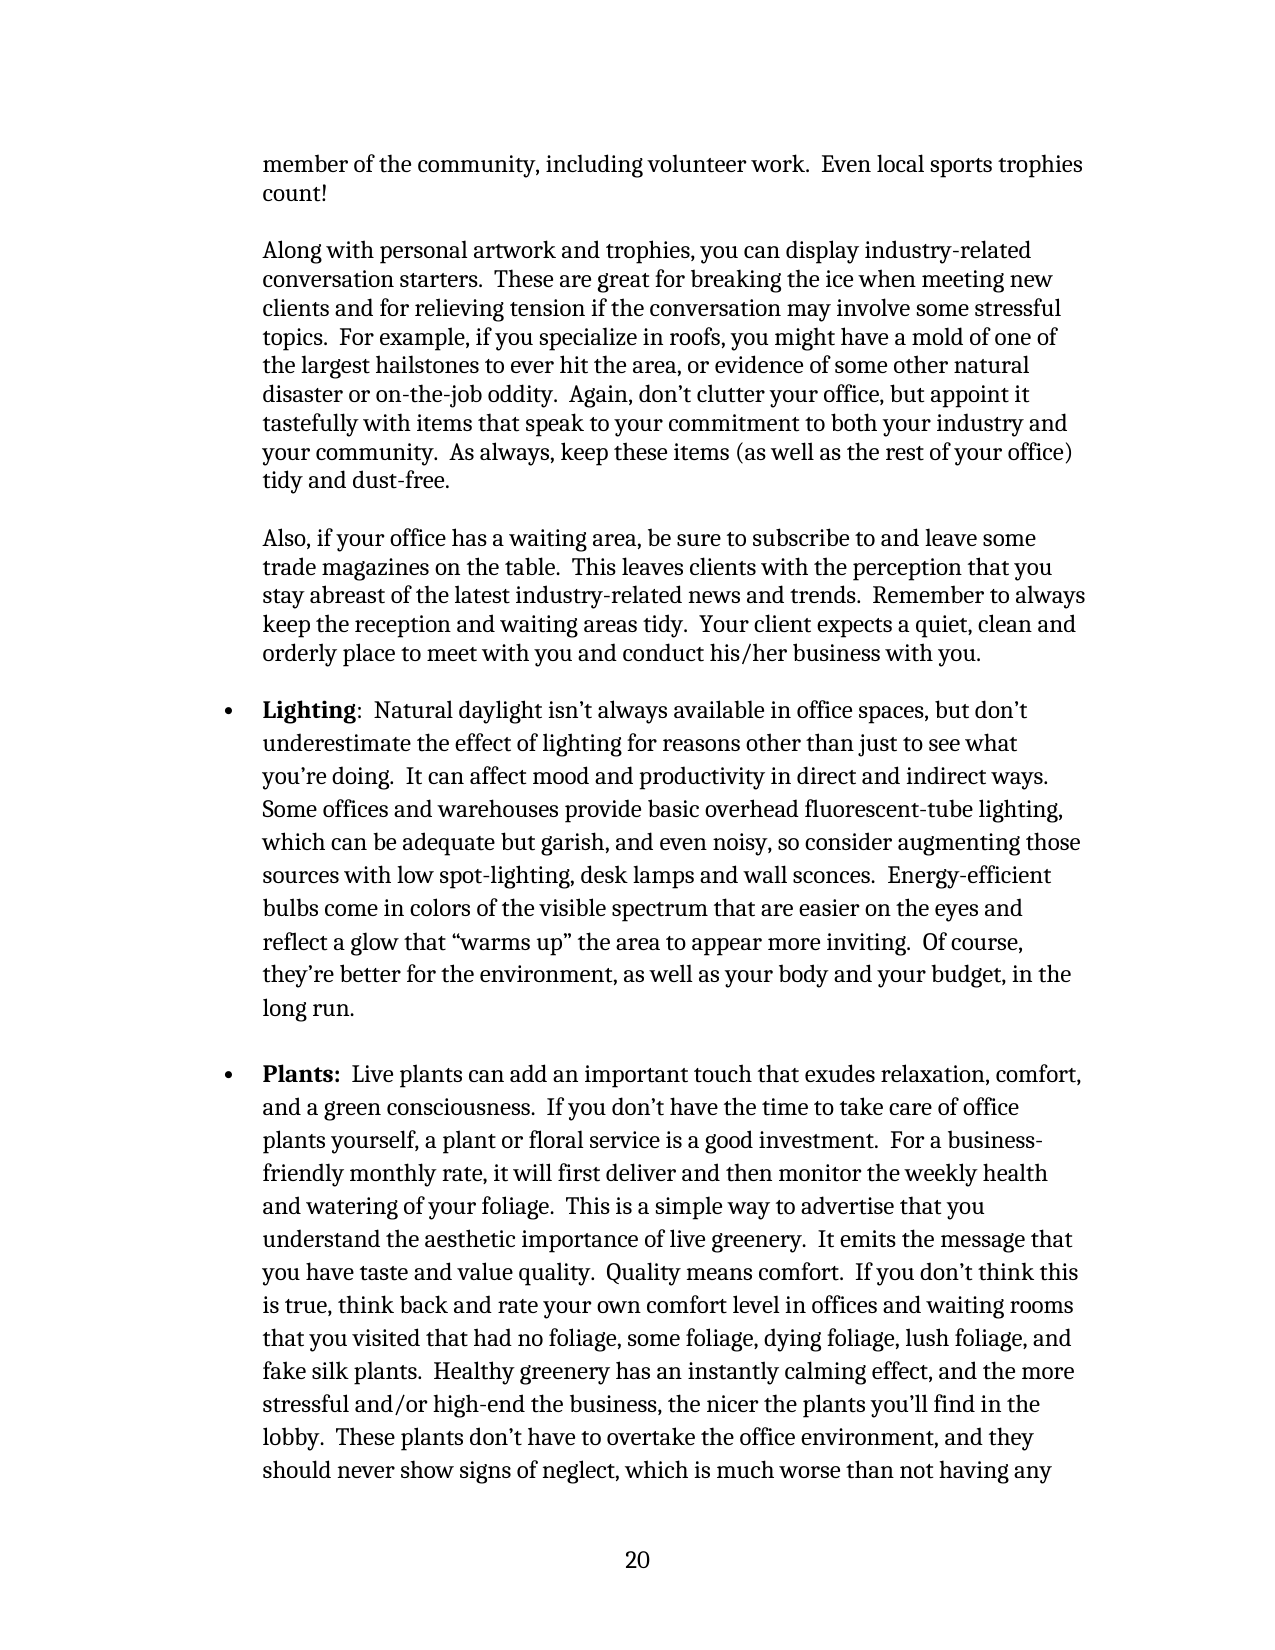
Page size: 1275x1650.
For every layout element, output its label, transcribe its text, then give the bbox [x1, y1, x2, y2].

text Also, if your office has a waiting area, be sure to subscribe to and leave some trade magazines on the table. This leaves clients with the perception that you stay abreast of the latest industry-related news and trends. Remember to always keep the reception and waiting areas tidy. Your client expects a quiet, clean and orderly place to meet with you and conduct his/her business with you. [262, 524, 1087, 667]
text Along with personal artwork and trophies, you can display industry-related conversation starters. These are great for breaking the ice when meeting new clients and for relieving tension if the conversation may involve some stressful topics. For example, if you specialize in roofs, you might have a mold of one of the largest hailstones to ever hit the area, or evidence of some other natural disaster or on-the-job oddity. Again, don’t clutter your office, but appoint it tastefully with items that speak to your commitment to both your industry and your community. As always, keep these items (as well as the rest of your office) tidy and dust-free. [262, 236, 1087, 495]
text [262, 150, 1087, 207]
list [225, 1059, 1087, 1484]
list Lighting: Natural daylight isn’t always available in office spaces, but don’t underestimate the effect of lighting for reasons other than just to see what you’re doing. It can affect mood and productivity in direct and indirect ways. Some offices and warehouses provide basic overhead fluorescent-tube lighting, which can be adequate but garish, and even noisy, so consider augmenting those sources with low spot-lighting, desk lamps and wall sconces. Energy-efficient bulbs come in colors of the visible spectrum that are easier on the eyes and reflect a glow that “warms up” the area to appear more inviting. Of course, they’re better for the environment, as well as your body and your budget, in the long run. [225, 696, 1087, 1055]
